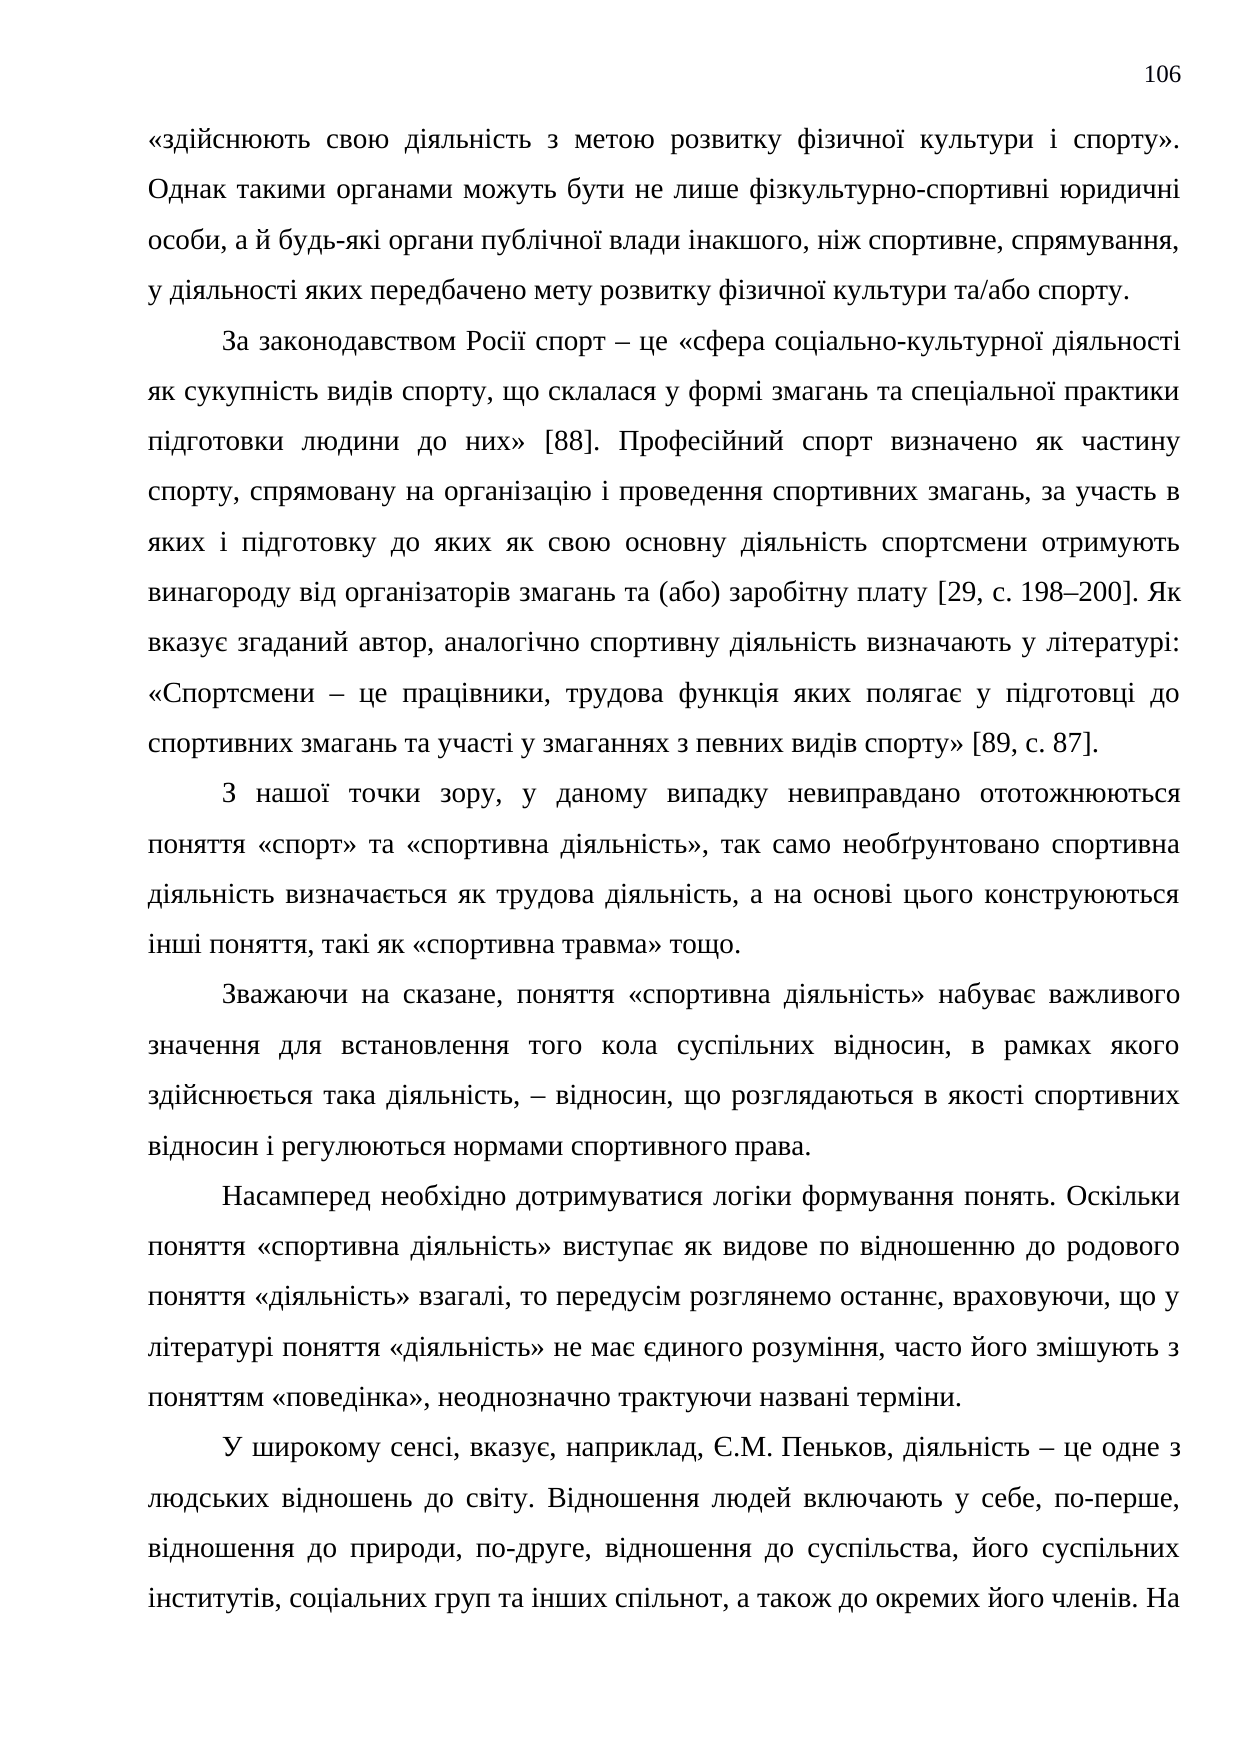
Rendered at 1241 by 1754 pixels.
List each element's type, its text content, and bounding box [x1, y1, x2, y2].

text За законодавством Росії спорт – це «сфера соціально-культурної діяльності як сукупність видів спорту, що склалася у формі змагань та спеціальної практики підготовки людини до них» [88]. Професійний спорт визначено як частину спорту, спрямовану на організацію і проведення спортивних змагань, за участь в яких і підготовку до яких як свою основну діяльність спортсмени отримують винагороду від організаторів змагань та (або) заробітну плату [29, с. 198–200]. Як вказує згаданий автор, аналогічно спортивну діяльність визначають у літературі: «Спортсмени – це працівники, трудова функція яких полягає у підготовці до спортивних змагань та участі у змаганнях з певних видів спорту» [89, с. 87]. [148, 323, 1181, 759]
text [148, 1429, 1181, 1614]
text З нашої точки зору, у даному випадку невиправдано ототожнюються поняття «спорт» та «спортивна діяльність», так само необґрунтовано спортивна діяльність визначається як трудова діяльність, а на основі цього конструюються інші поняття, такі як «спортивна травма» тощо. [148, 775, 1181, 960]
text Зважаючи на сказане, поняття «спортивна діяльність» набуває важливого значення для встановлення того кола суспільних відносин, в рамках якого здійснюється така діяльність, – відносин, що розглядаються в якості спортивних відносин і регулюються нормами спортивного права. [148, 977, 1181, 1161]
text Насамперед необхідно дотримуватися логіки формування понять. Оскільки поняття «спортивна діяльність» виступає як видове по відношенню до родового поняття «діяльність» взагалі, то передусім розглянемо останнє, враховуючи, що у літературі поняття «діяльність» не має єдиного розуміння, часто його змішують з поняттям «поведінка», неоднозначно трактуючи названі терміни. [148, 1178, 1181, 1413]
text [148, 121, 1181, 306]
